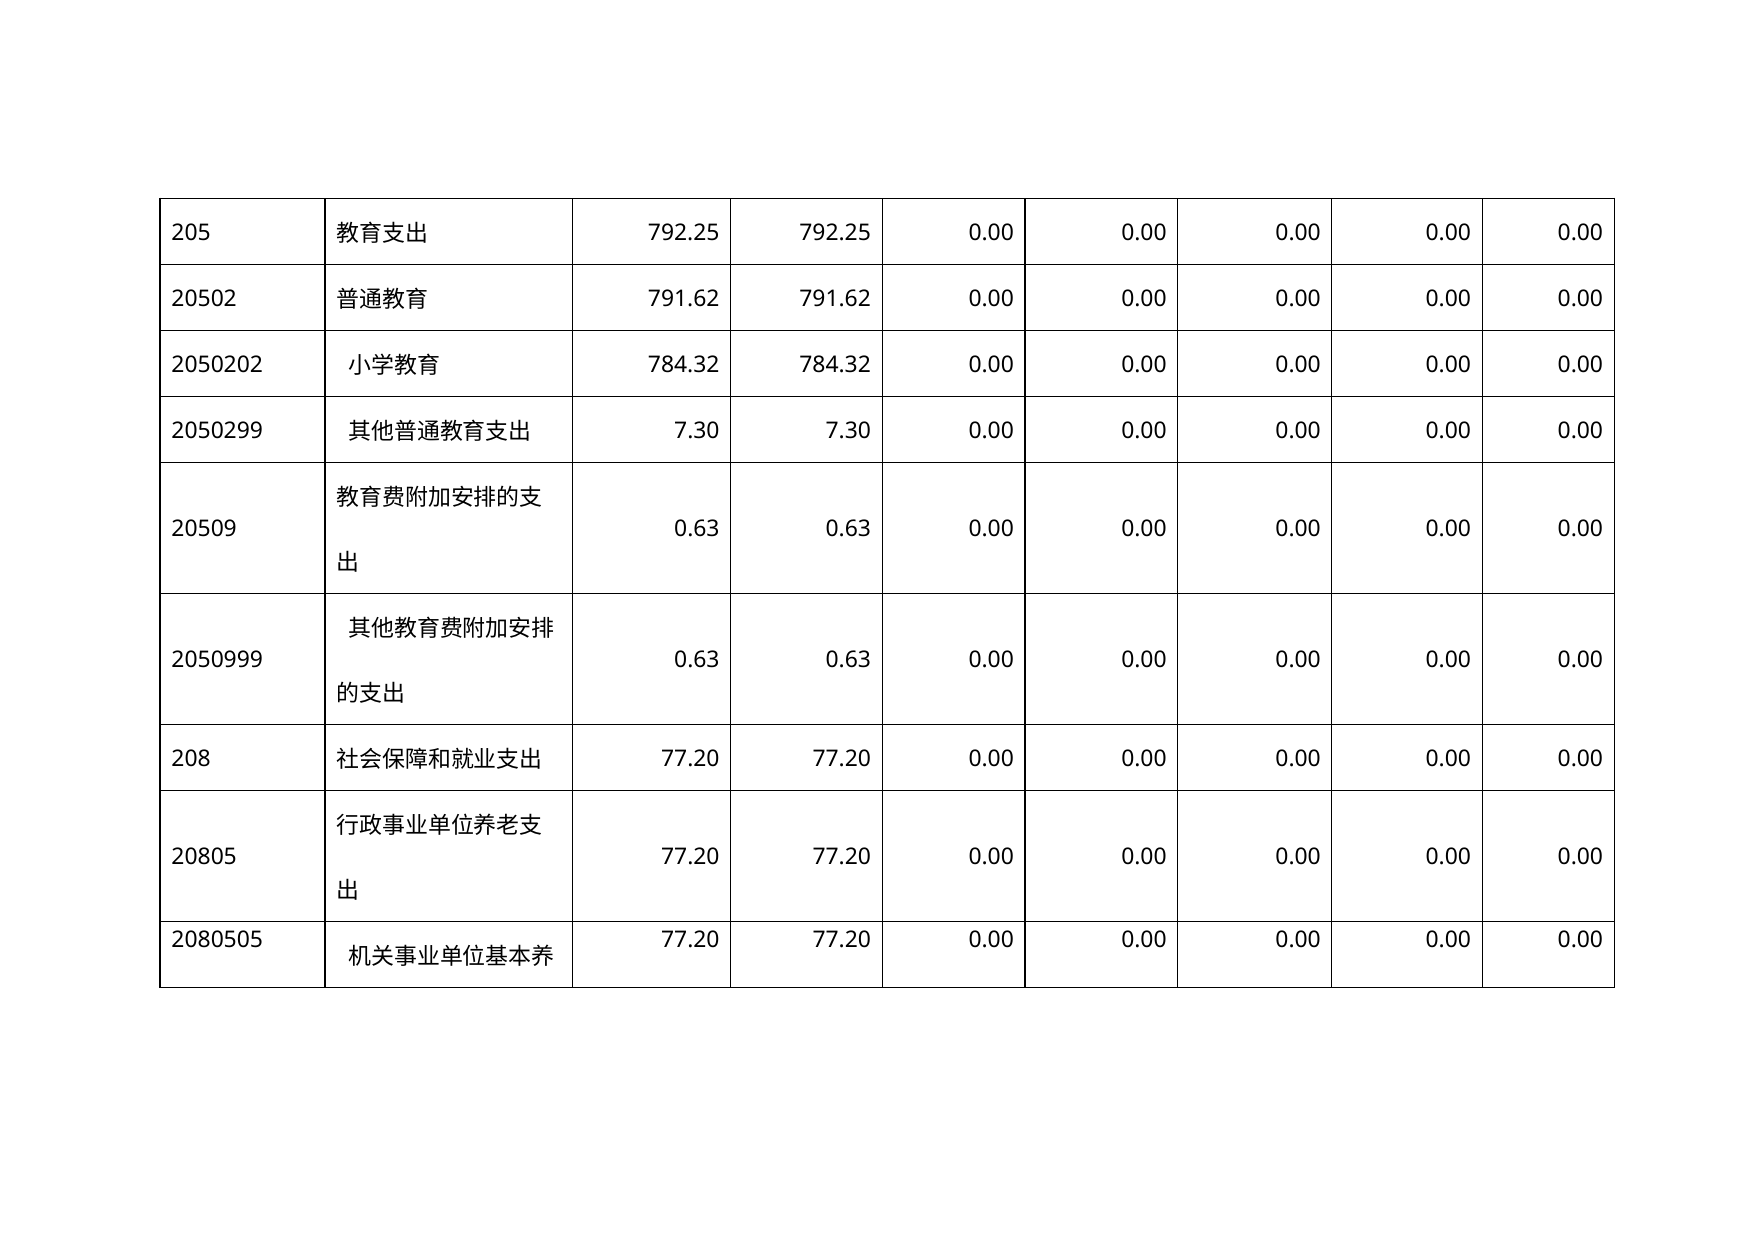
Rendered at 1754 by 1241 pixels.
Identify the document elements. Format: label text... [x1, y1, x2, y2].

table_cell 0.00 [1026, 725, 1177, 790]
table_cell 20502 [161, 265, 324, 330]
table_cell 20509 [161, 463, 324, 593]
table_cell 784.32 [731, 331, 882, 396]
table_cell 0.00 [883, 594, 1024, 724]
table_cell 0.00 [1026, 331, 1177, 396]
table_cell 0.00 [1483, 265, 1614, 330]
table_cell 784.32 [573, 331, 730, 396]
table_cell 0.00 [1026, 199, 1177, 264]
table_cell 20805 [161, 791, 324, 921]
table_cell 0.63 [573, 463, 730, 593]
table_cell 208 [161, 725, 324, 790]
table_cell 其他教育费附加安排的支出 [326, 594, 572, 724]
table_cell 0.00 [1483, 331, 1614, 396]
table_cell 0.00 [1483, 725, 1614, 790]
table_cell 7.30 [573, 397, 730, 462]
table_cell 791.62 [731, 265, 882, 330]
table_cell 0.00 [1483, 791, 1614, 921]
table_cell 0.63 [731, 463, 882, 593]
table_cell 77.20 [731, 725, 882, 790]
table_cell 0.00 [883, 199, 1024, 264]
table_cell 0.00 [1026, 791, 1177, 921]
table_cell 0.00 [1178, 725, 1331, 790]
table_cell 0.00 [1178, 463, 1331, 593]
table_cell 0.00 [1178, 331, 1331, 396]
table_cell 0.00 [1178, 199, 1331, 264]
table_cell 77.20 [573, 725, 730, 790]
table_cell 0.00 [1332, 265, 1482, 330]
table_cell 0.00 [1026, 397, 1177, 462]
table_cell 行政事业单位养老支出 [326, 791, 572, 921]
table_cell 0.00 [1483, 199, 1614, 264]
table_cell 0.00 [1332, 922, 1482, 987]
table_cell 0.00 [1332, 791, 1482, 921]
table_cell 机关事业单位基本养老保险缴费支出 [326, 922, 572, 987]
table_cell 0.00 [1332, 594, 1482, 724]
table_cell 77.20 [573, 922, 730, 987]
table_cell 0.00 [1483, 922, 1614, 987]
table_cell 7.30 [731, 397, 882, 462]
table_cell 0.00 [1483, 594, 1614, 724]
table_cell 0.00 [1178, 265, 1331, 330]
table_cell 0.00 [1026, 265, 1177, 330]
table_cell 77.20 [573, 791, 730, 921]
table_cell 0.63 [573, 594, 730, 724]
table_cell 0.00 [883, 331, 1024, 396]
table_cell 2050299 [161, 397, 324, 462]
table_cell 0.00 [883, 397, 1024, 462]
table_cell 205 [161, 199, 324, 264]
table_cell 0.00 [1178, 791, 1331, 921]
table_cell 2050202 [161, 331, 324, 396]
table_cell 0.00 [1483, 397, 1614, 462]
table_cell 0.00 [1026, 922, 1177, 987]
table_cell 0.00 [883, 725, 1024, 790]
table_cell 0.00 [883, 922, 1024, 987]
table_cell 0.00 [1026, 594, 1177, 724]
table_cell 教育支出 [326, 199, 572, 264]
table_cell 教育费附加安排的支出 [326, 463, 572, 593]
table_cell 0.00 [1332, 725, 1482, 790]
table_cell 普通教育 [326, 265, 572, 330]
table_cell 0.00 [1332, 199, 1482, 264]
table_cell 0.00 [1332, 463, 1482, 593]
table_cell 0.00 [1483, 463, 1614, 593]
table_cell 0.00 [1026, 463, 1177, 593]
table_cell 0.00 [883, 463, 1024, 593]
table_cell 其他普通教育支出 [326, 397, 572, 462]
table_cell 791.62 [573, 265, 730, 330]
table_cell 77.20 [731, 791, 882, 921]
table_cell 小学教育 [326, 331, 572, 396]
table_cell 0.00 [883, 265, 1024, 330]
table_cell 2050999 [161, 594, 324, 724]
table_cell 0.00 [1332, 397, 1482, 462]
table_cell 0.00 [1178, 397, 1331, 462]
table_cell 792.25 [573, 199, 730, 264]
table_cell 2080505 [161, 922, 324, 987]
table_cell 0.00 [1332, 331, 1482, 396]
table_cell 0.00 [1178, 594, 1331, 724]
table_cell 792.25 [731, 199, 882, 264]
table_cell 0.00 [1178, 922, 1331, 987]
table_cell 社会保障和就业支出 [326, 725, 572, 790]
table_cell 77.20 [731, 922, 882, 987]
table_cell 0.00 [883, 791, 1024, 921]
table_cell 0.63 [731, 594, 882, 724]
